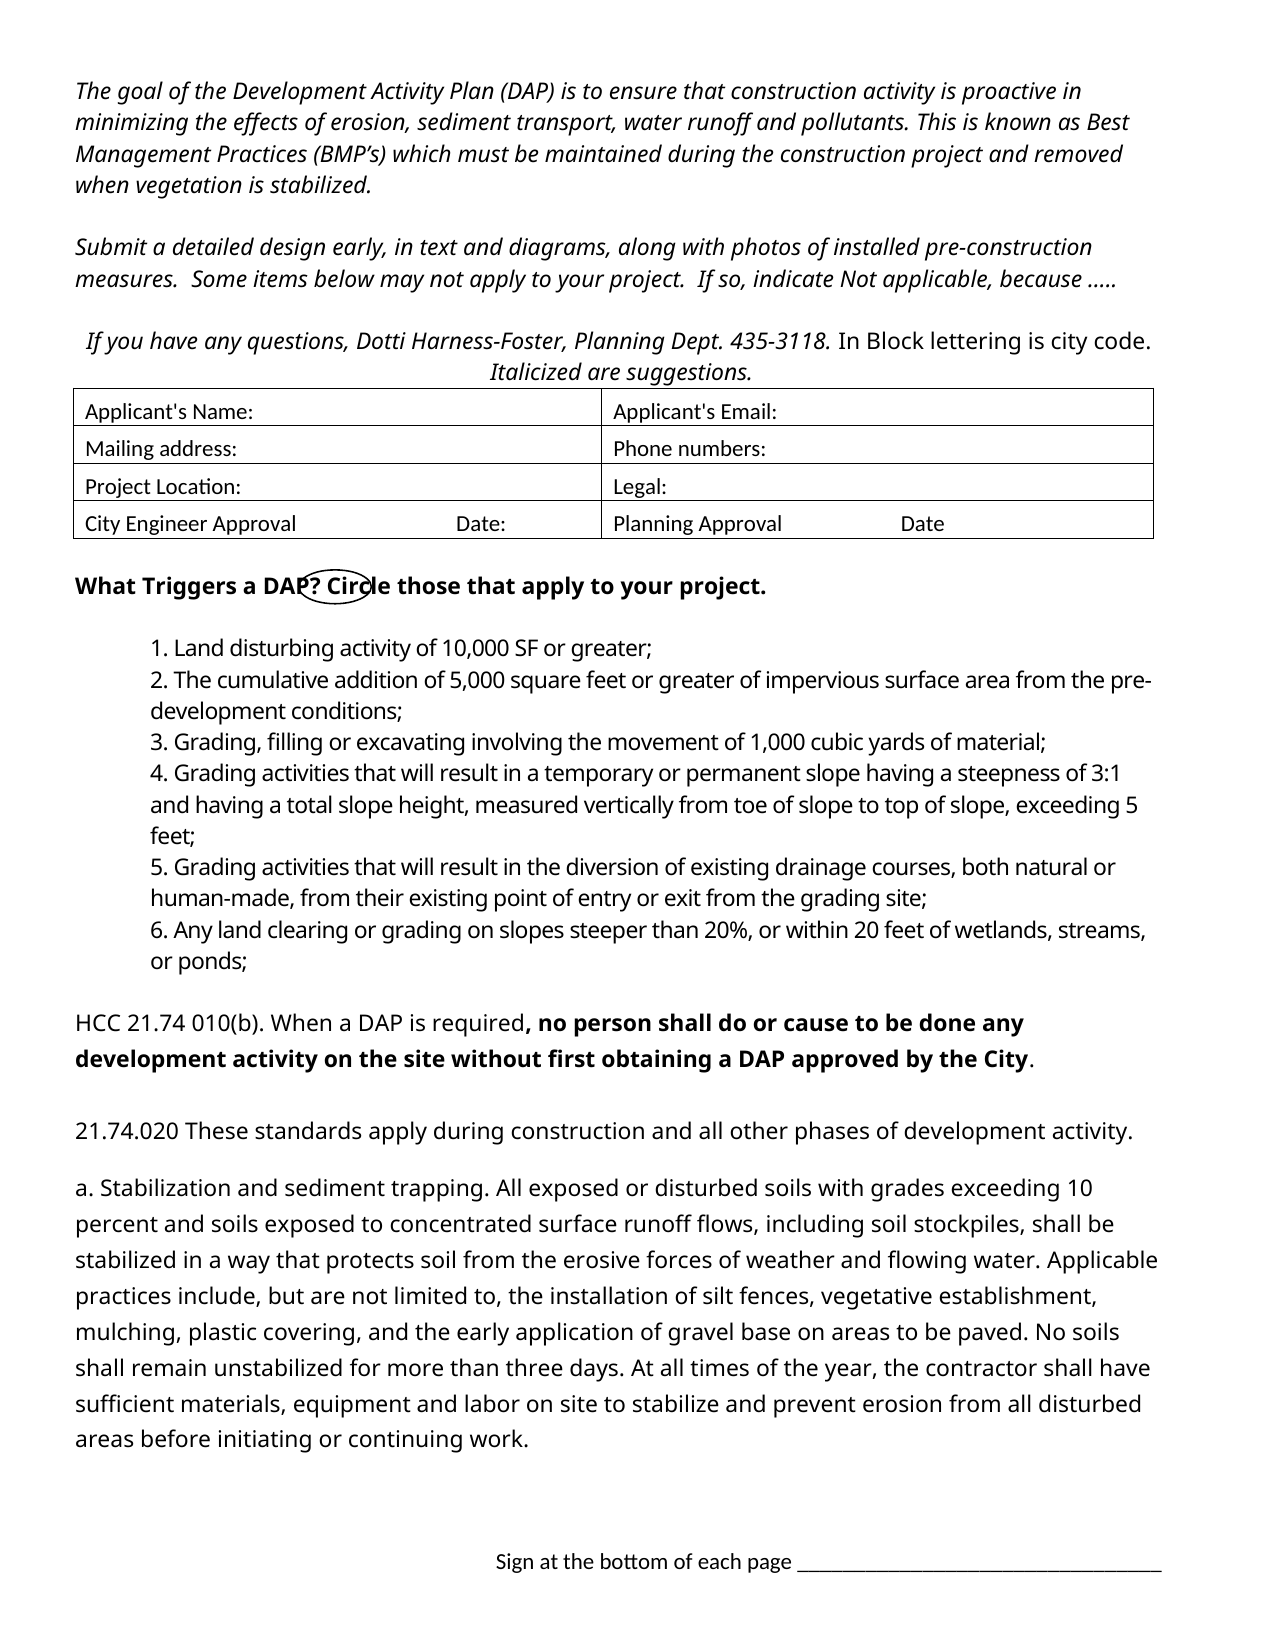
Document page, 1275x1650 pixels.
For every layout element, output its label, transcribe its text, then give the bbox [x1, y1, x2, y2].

table_cell Mailing address: [74, 426, 601, 462]
table_cell Legal: [602, 464, 1153, 500]
table_cell City Engineer Approval Date: [74, 501, 601, 537]
table_header Applicant's Email: [602, 389, 1153, 425]
table_cell Project Location: [74, 464, 601, 500]
text HCC 21.74 010(b). When a DAP is required, no person shall do or cause to be done any development activity on the site without first obtaining a DAP approved by the City. 21.74.020 These standards apply during construction and all other phases of development activity. [75, 1007, 1162, 1146]
text If you have any questions, Dotti Harness-Foster, Planning Dept. 435-3118. In Block lettering is city code. [75, 325, 1162, 356]
text What Triggers a DAP? Circle those that apply to your project. [75, 570, 318, 601]
text a. Stabilization and sediment trapping. All exposed or disturbed soils with grades exceeding 10 percent and soils exposed to concentrated surface runoff flows, including soil stockpiles, shall be stabilized in a way that protects soil from the erosive forces of weather and flowing water. Applicable practices include, but are not limited to, the installation of silt fences, vegetative establishment, mulching, plastic covering, and the early application of gravel base on areas to be paved. No soils shall remain unstabilized for more than three days. At all times of the year, the contractor shall have sufficient materials, equipment and labor on site to stabilize and prevent erosion from all disturbed areas before initiating or continuing work. [75, 1172, 1162, 1455]
table_header Applicant's Name: [74, 389, 601, 425]
text Submit a detailed design early, in text and diagrams, along with photos of installed pre-construction measures. Some items below may not apply to your project. If so, indicate Not applicable, because ….. [75, 231, 1162, 294]
text Italicized are suggestions. [75, 356, 1162, 387]
text What Triggers a DAP? Circle those that apply to your project. [352, 570, 1162, 601]
table_cell Planning Approval Date [602, 501, 1153, 537]
text The goal of the Development Activity Plan (DAP) is to ensure that construction activity is proactive in minimizing the effects of erosion, sediment transport, water runoff and pollutants. This is known as Best Management Practices (BMP’s) which must be maintained during the construction project and removed when vegetation is stabilized. [75, 75, 1162, 200]
text 1. Land disturbing activity of 10,000 SF or greater; 2. The cumulative addition of 5,000 square feet or greater of impervious surface area from the pre-development conditions; 3. Grading, filling or excavating involving the movement of 1,000 cubic yards of material; 4. Grading activities that will result in a temporary or permanent slope having a steepness of 3:1 and having a total slope height, measured vertically from toe of slope to top of slope, exceeding 5 feet; 5. Grading activities that will result in the diversion of existing drainage courses, both natural or human-made, from their existing point of entry or exit from the grading site; 6. Any land clearing or grading on slopes steeper than 20%, or within 20 feet of wetlands, streams, or ponds; [75, 601, 1162, 976]
table_cell Phone numbers: [602, 426, 1153, 462]
